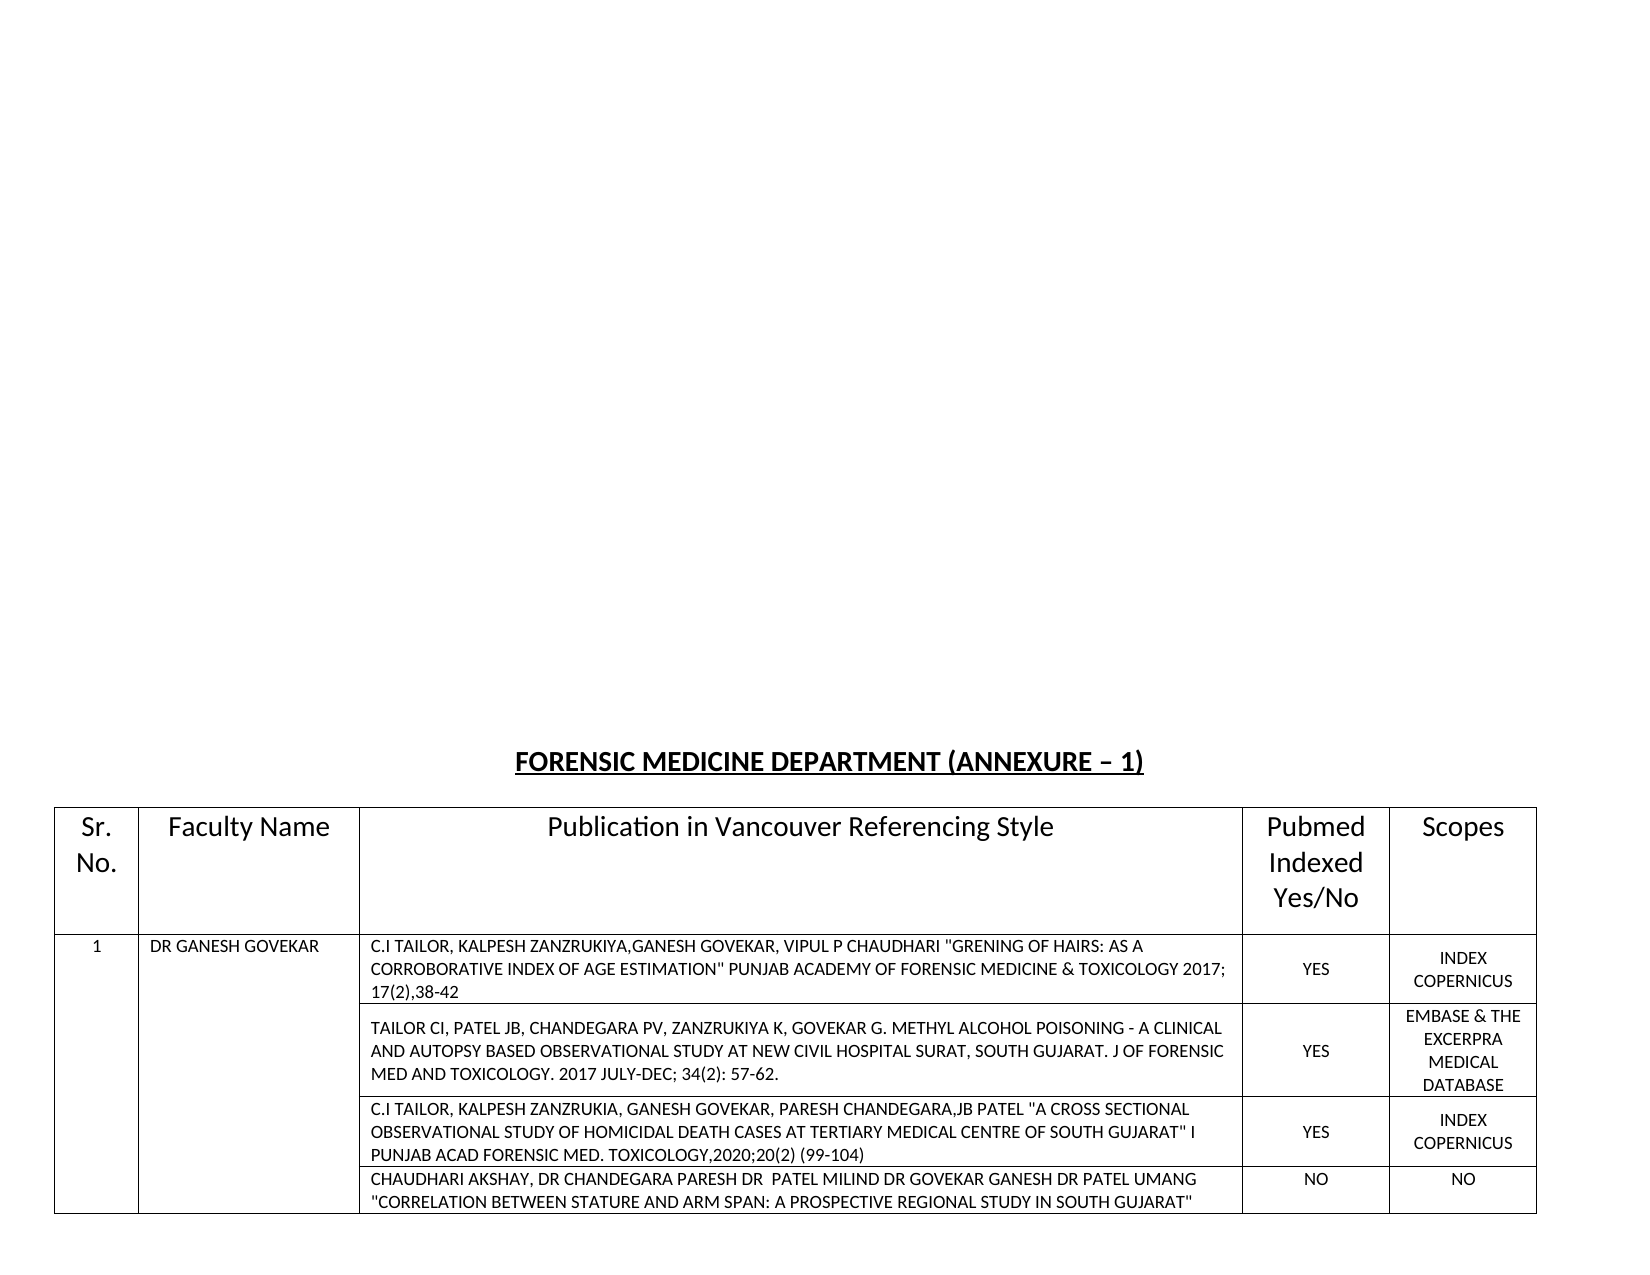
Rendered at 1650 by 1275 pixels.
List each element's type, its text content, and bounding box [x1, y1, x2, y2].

table_cell NO [1243, 1167, 1389, 1213]
table_cell YES [1243, 1004, 1389, 1096]
table_cell INDEX COPERNICUS [1390, 935, 1536, 1003]
table_header Scopes [1390, 808, 1536, 933]
table_cell DR GANESH GOVEKAR [139, 935, 359, 1213]
table_header Sr. No. [55, 808, 138, 933]
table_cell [360, 1167, 1242, 1213]
table_cell YES [1243, 1097, 1389, 1166]
table_header Pubmed Indexed Yes/No [1243, 808, 1389, 933]
table_cell EMBASE & THE EXCERPRA MEDICAL DATABASE [1390, 1004, 1536, 1096]
table_cell INDEX COPERNICUS [1390, 1097, 1536, 1166]
text FORENSIC MEDICINE DEPARTMENT (ANNEXURE – 1) [66, 743, 1594, 778]
table_header Publication in Vancouver Referencing Style [360, 808, 1242, 933]
table_cell NO [1390, 1167, 1536, 1213]
table_cell YES [1243, 935, 1389, 1003]
table_header Faculty Name [139, 808, 359, 933]
table_cell 1 [55, 935, 138, 1213]
